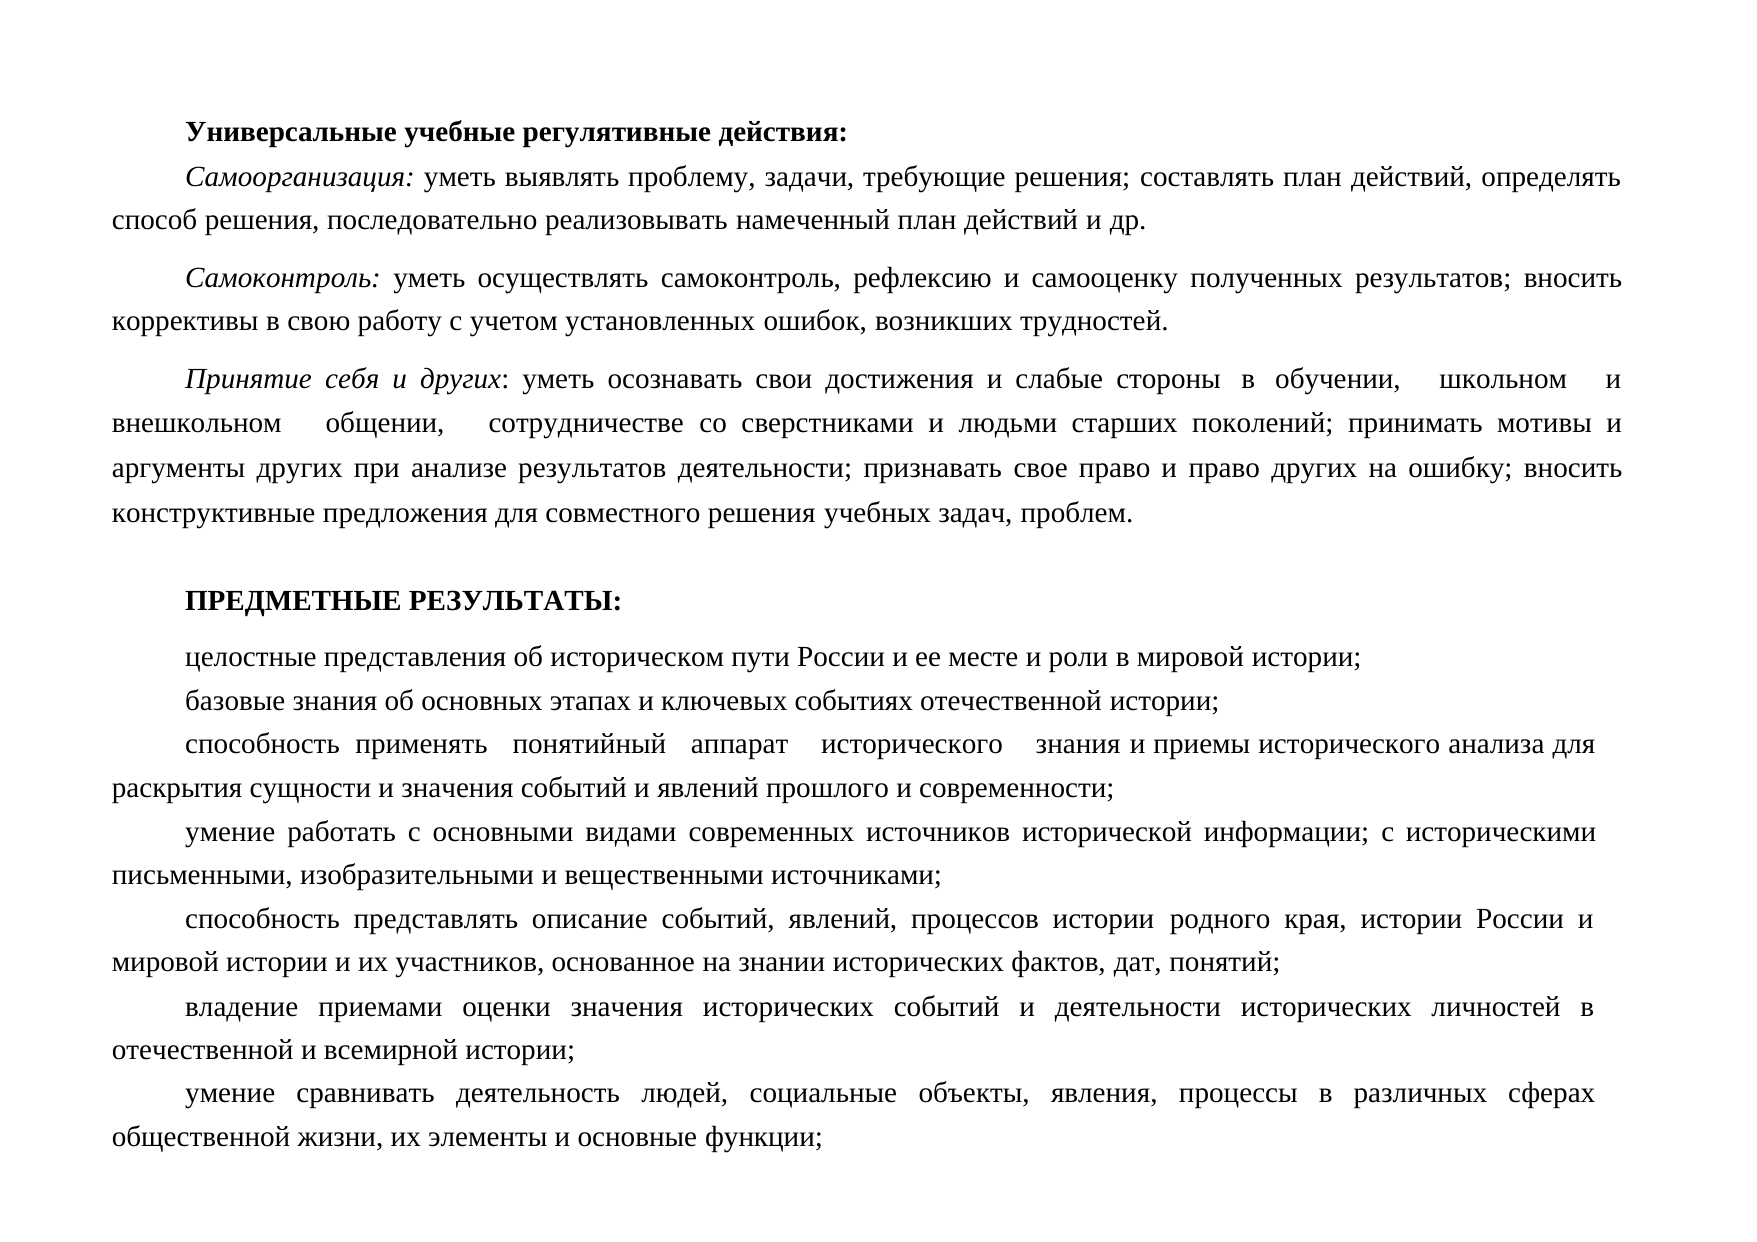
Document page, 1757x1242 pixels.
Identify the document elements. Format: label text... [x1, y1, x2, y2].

text умение работать с основными видами современных источников исторической информации; с историческими письменными, изобразительными и вещественными источниками; [112, 814, 1597, 891]
text способность применять понятийный аппарат исторического знания и приемы исторического анализа для раскрытия сущности и значения событий и явлений прошлого и современности; [112, 727, 1596, 804]
text способность представлять описание событий, явлений, процессов истории родного края, истории России и мировой истории и их участников, основанное на знании исторических фактов, дат, понятий; [112, 901, 1594, 978]
text владение приемами оценки значения исторических событий и деятельности исторических личностей в отечественной и всемирной истории; [112, 989, 1594, 1065]
text базовые знания об основных этапах и ключевых событиях отечественной истории; [112, 683, 1593, 716]
text умение сравнивать деятельность людей, социальные объекты, явления, процессы в различных сферах общественной жизни, их элементы и основные функции; [112, 1075, 1595, 1152]
subtitle Универсальные учебные регулятивные действия: [185, 114, 1635, 148]
text Самоконтроль: уметь осуществлять самоконтроль, рефлексию и самооценку полученных результатов; вносить коррективы в свою работу с учетом установленных ошибок, возникших трудностей. [112, 260, 1623, 337]
text целостные представления об историческом пути России и ее месте и роли в мировой истории; [112, 639, 1595, 673]
text Принятие себя и других: уметь осознавать свои достижения и слабые стороны в обучении, школьном и внешкольном общении, сотрудничестве со сверстниками и людьми старших поколений; принимать мотивы и аргументы других при анализе результатов деятельности; признавать свое право и право других на ошибку; вносить конструктивные предложения для совместного решения учебных задач, проблем. [112, 361, 1623, 528]
text Самоорганизация: уметь выявлять проблему, задачи, требующие решения; составлять план действий, определять способ решения, последовательно реализовывать намеченный план действий и др. [112, 159, 1621, 236]
subtitle ПРЕДМЕТНЫЕ РЕЗУЛЬТАТЫ: [185, 583, 1635, 616]
